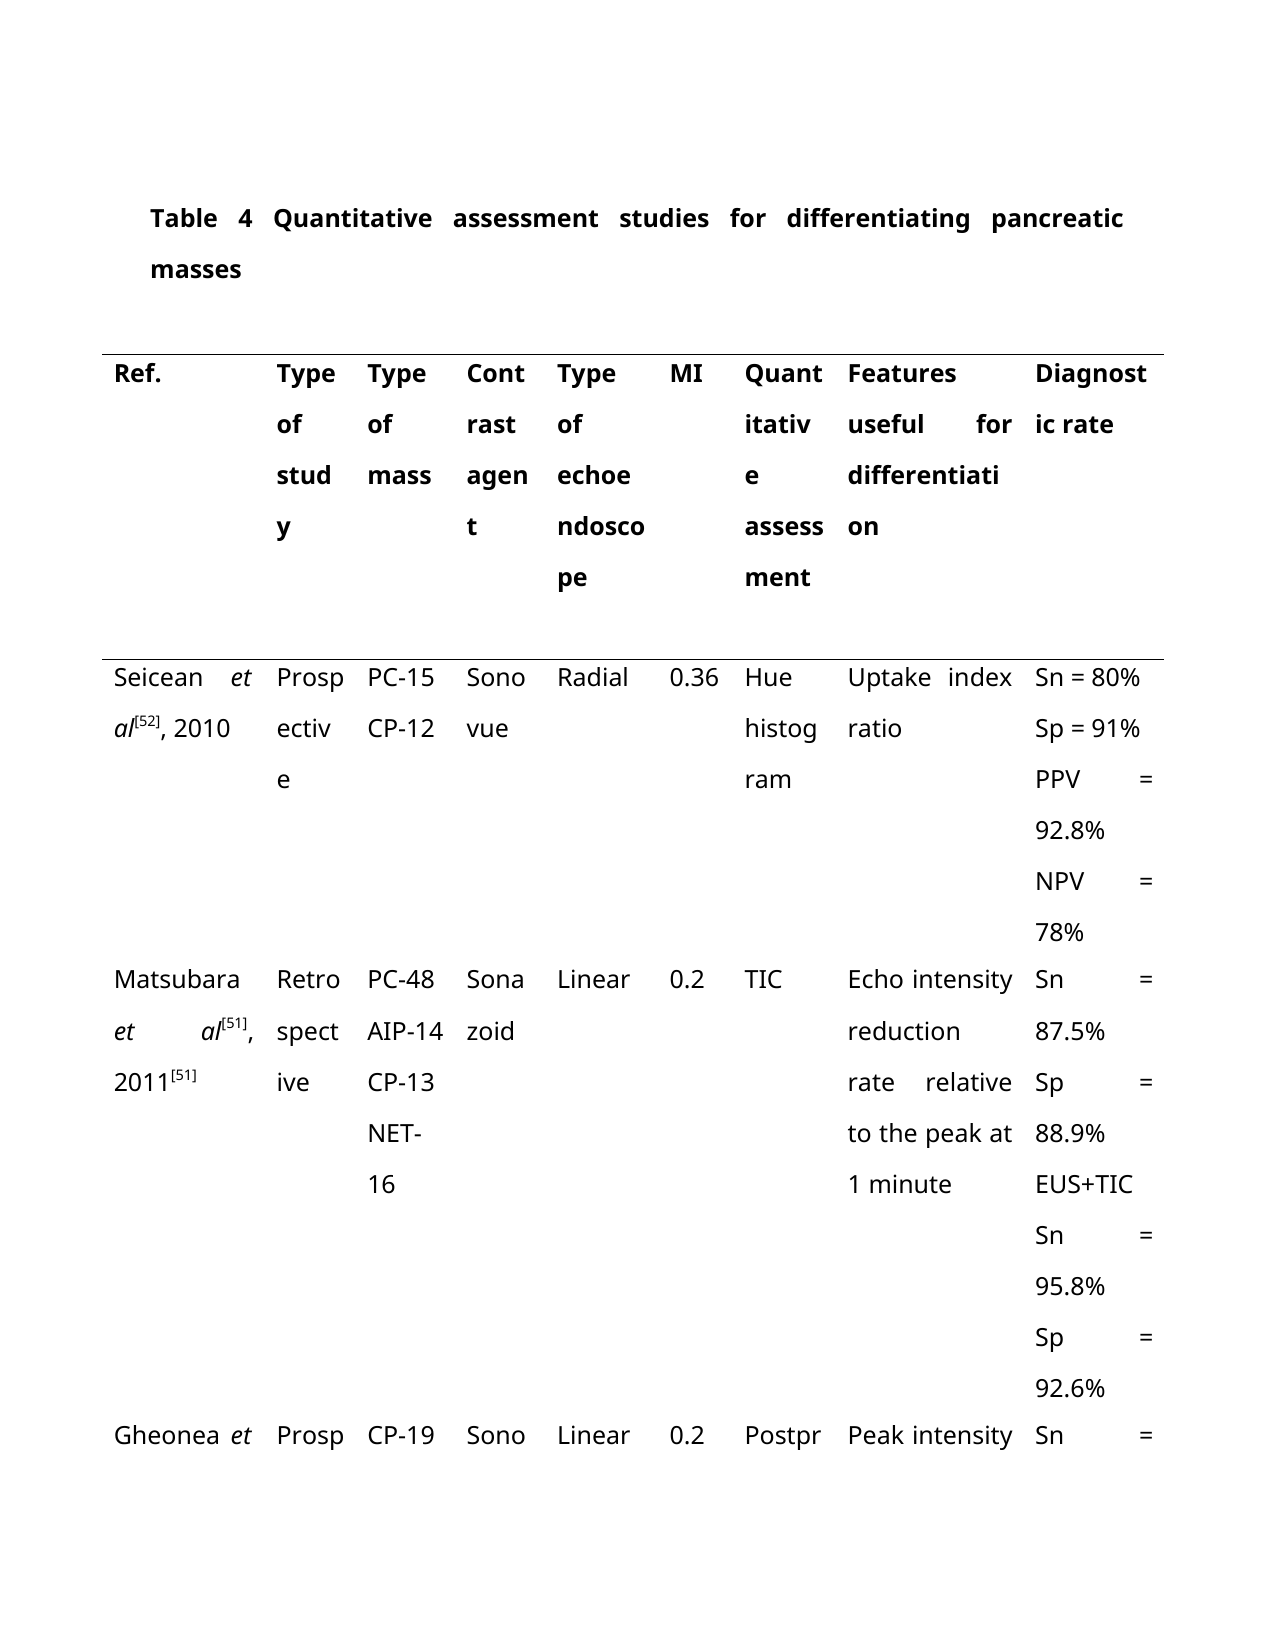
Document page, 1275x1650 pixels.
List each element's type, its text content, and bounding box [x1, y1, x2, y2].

table_cell Seicean et al[52], 2010 [102, 660, 265, 962]
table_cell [1024, 1418, 1164, 1465]
table_cell Sn = 87.5% Sp = 88.9% EUS+TIC Sn = 95.8% Sp = 92.6% [1024, 962, 1164, 1418]
table_cell Hue histogram [733, 660, 836, 962]
table_header Type of echoendoscope [546, 355, 658, 659]
table_header Type of study [265, 355, 356, 659]
table_header Features useful for differentiation [836, 355, 1024, 659]
table_header Contrast agent [455, 355, 546, 659]
table_header Quantitative assessment [733, 355, 836, 659]
table_cell Uptake index ratio [836, 660, 1024, 962]
table_cell PC-15 CP-12 [356, 660, 455, 962]
table_cell 0.2 [658, 962, 733, 1418]
table_cell TIC [733, 962, 836, 1418]
table_cell Sn = 80% Sp = 91% PPV = 92.8% NPV = 78% [1024, 660, 1164, 962]
table_header Ref. [102, 355, 265, 659]
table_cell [836, 1418, 1024, 1465]
table_cell Sonovue [455, 1418, 546, 1465]
table_cell Linear [546, 962, 658, 1418]
text Table 4 Quantitative assessment studies for differentiating pancreatic masses [150, 201, 1125, 286]
table_header Type of mass [356, 355, 455, 659]
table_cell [102, 1418, 265, 1465]
table_cell Postprocessing TIC [733, 1418, 836, 1465]
table_header Diagnostic rate [1024, 355, 1164, 659]
table_cell Sonazoid [455, 962, 546, 1418]
table_cell PC-48 AIP-14 CP-13 NET-16 [356, 962, 455, 1418]
table_cell Prospective [265, 1418, 356, 1465]
table_cell Linear [546, 1418, 658, 1465]
table_cell Matsubara et al[51], 2011[51] [102, 962, 265, 1418]
table_cell Sonovue [455, 660, 546, 962]
table_cell CP-19 PC-32 [356, 1418, 455, 1465]
table_cell Retrospective [265, 962, 356, 1418]
table_header MI [658, 355, 733, 659]
table_cell 0.36 [658, 660, 733, 962]
table_cell Radial [546, 660, 658, 962]
table_cell Prospective [265, 660, 356, 962]
table_cell Echo intensity reduction rate relative to the peak at 1 minute [836, 962, 1024, 1418]
table_cell 0.2 [658, 1418, 733, 1465]
